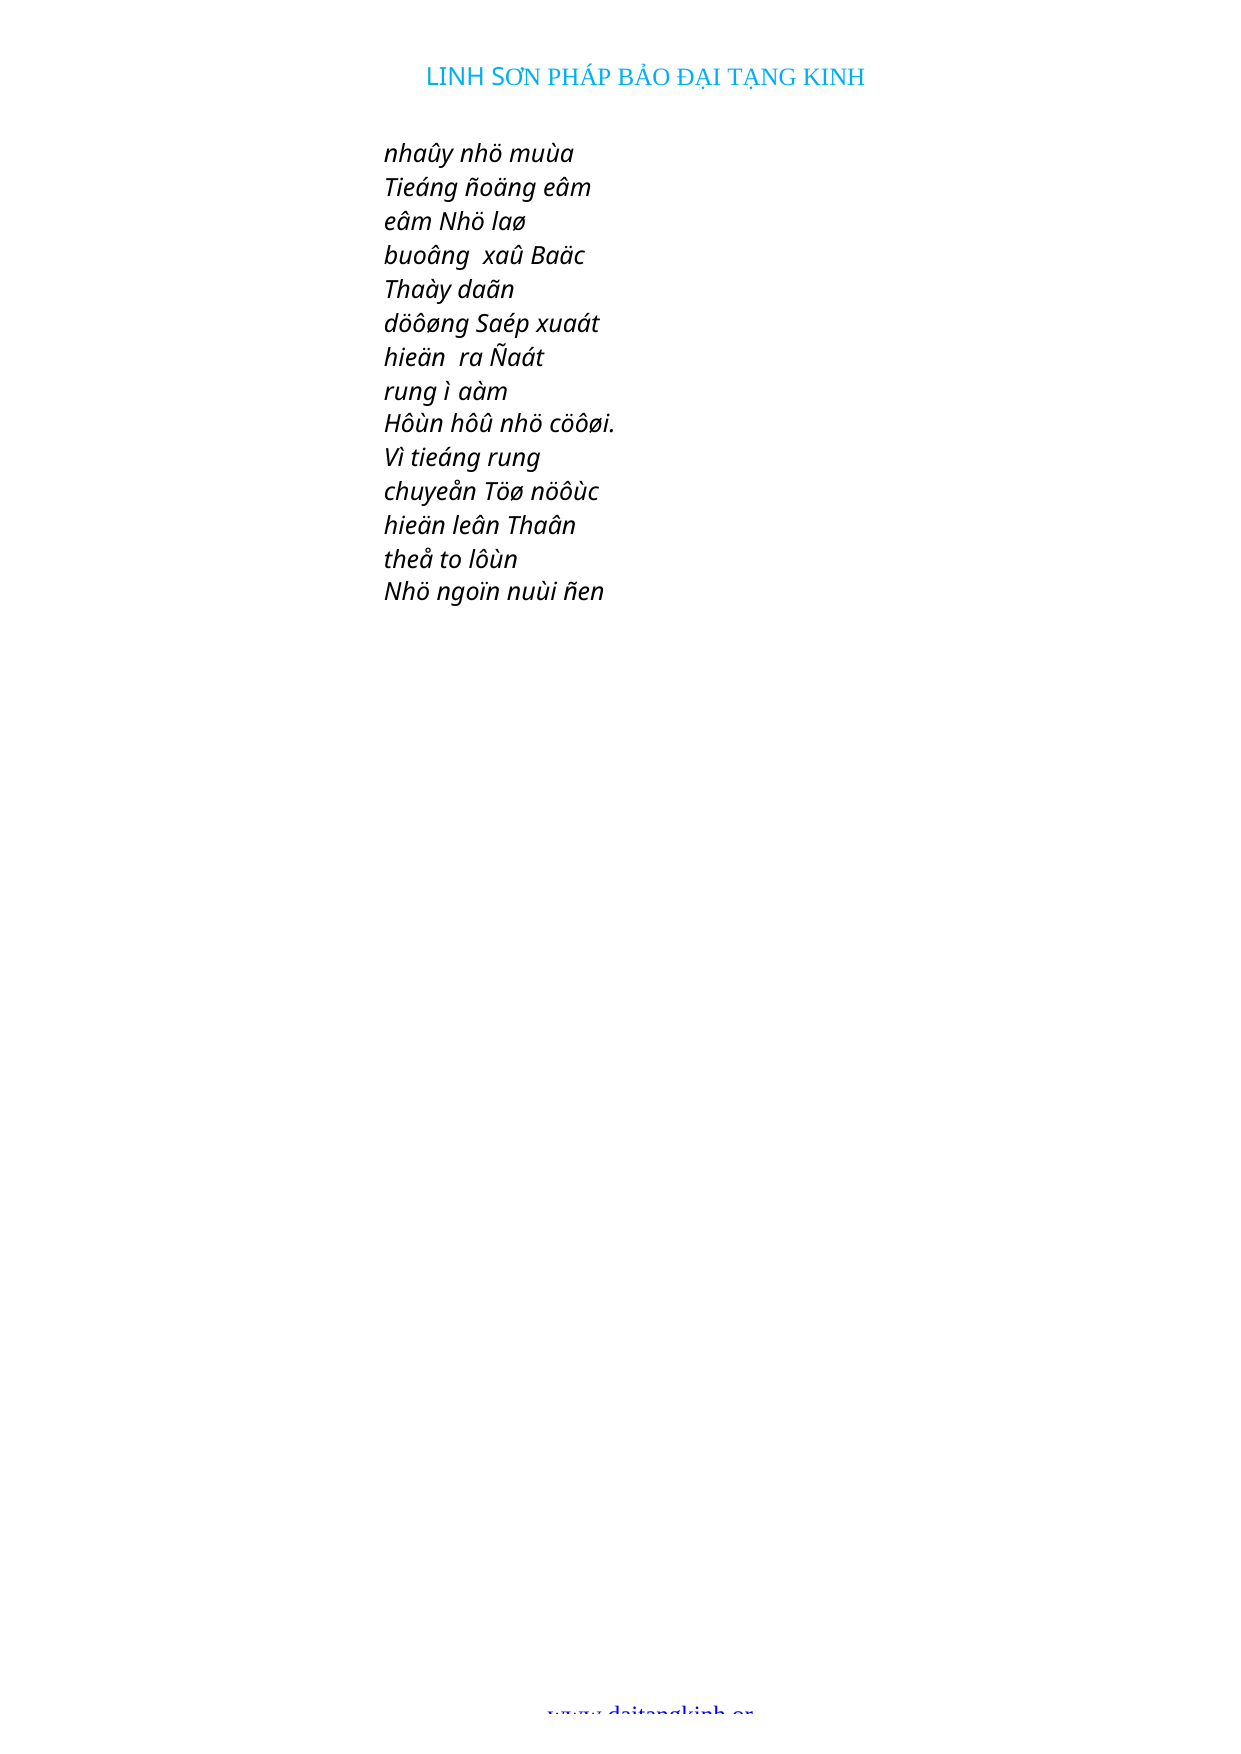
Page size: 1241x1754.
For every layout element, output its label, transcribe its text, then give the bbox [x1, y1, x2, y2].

text Nhö ngoïn nuùi ñen [384, 576, 1065, 607]
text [384, 135, 599, 408]
text Vì tieáng rung chuyeån Töø nöôùc hieän leân Thaân theå to lôùn [384, 439, 607, 576]
text Hôùn hôû nhö cöôøi. [384, 408, 1065, 439]
